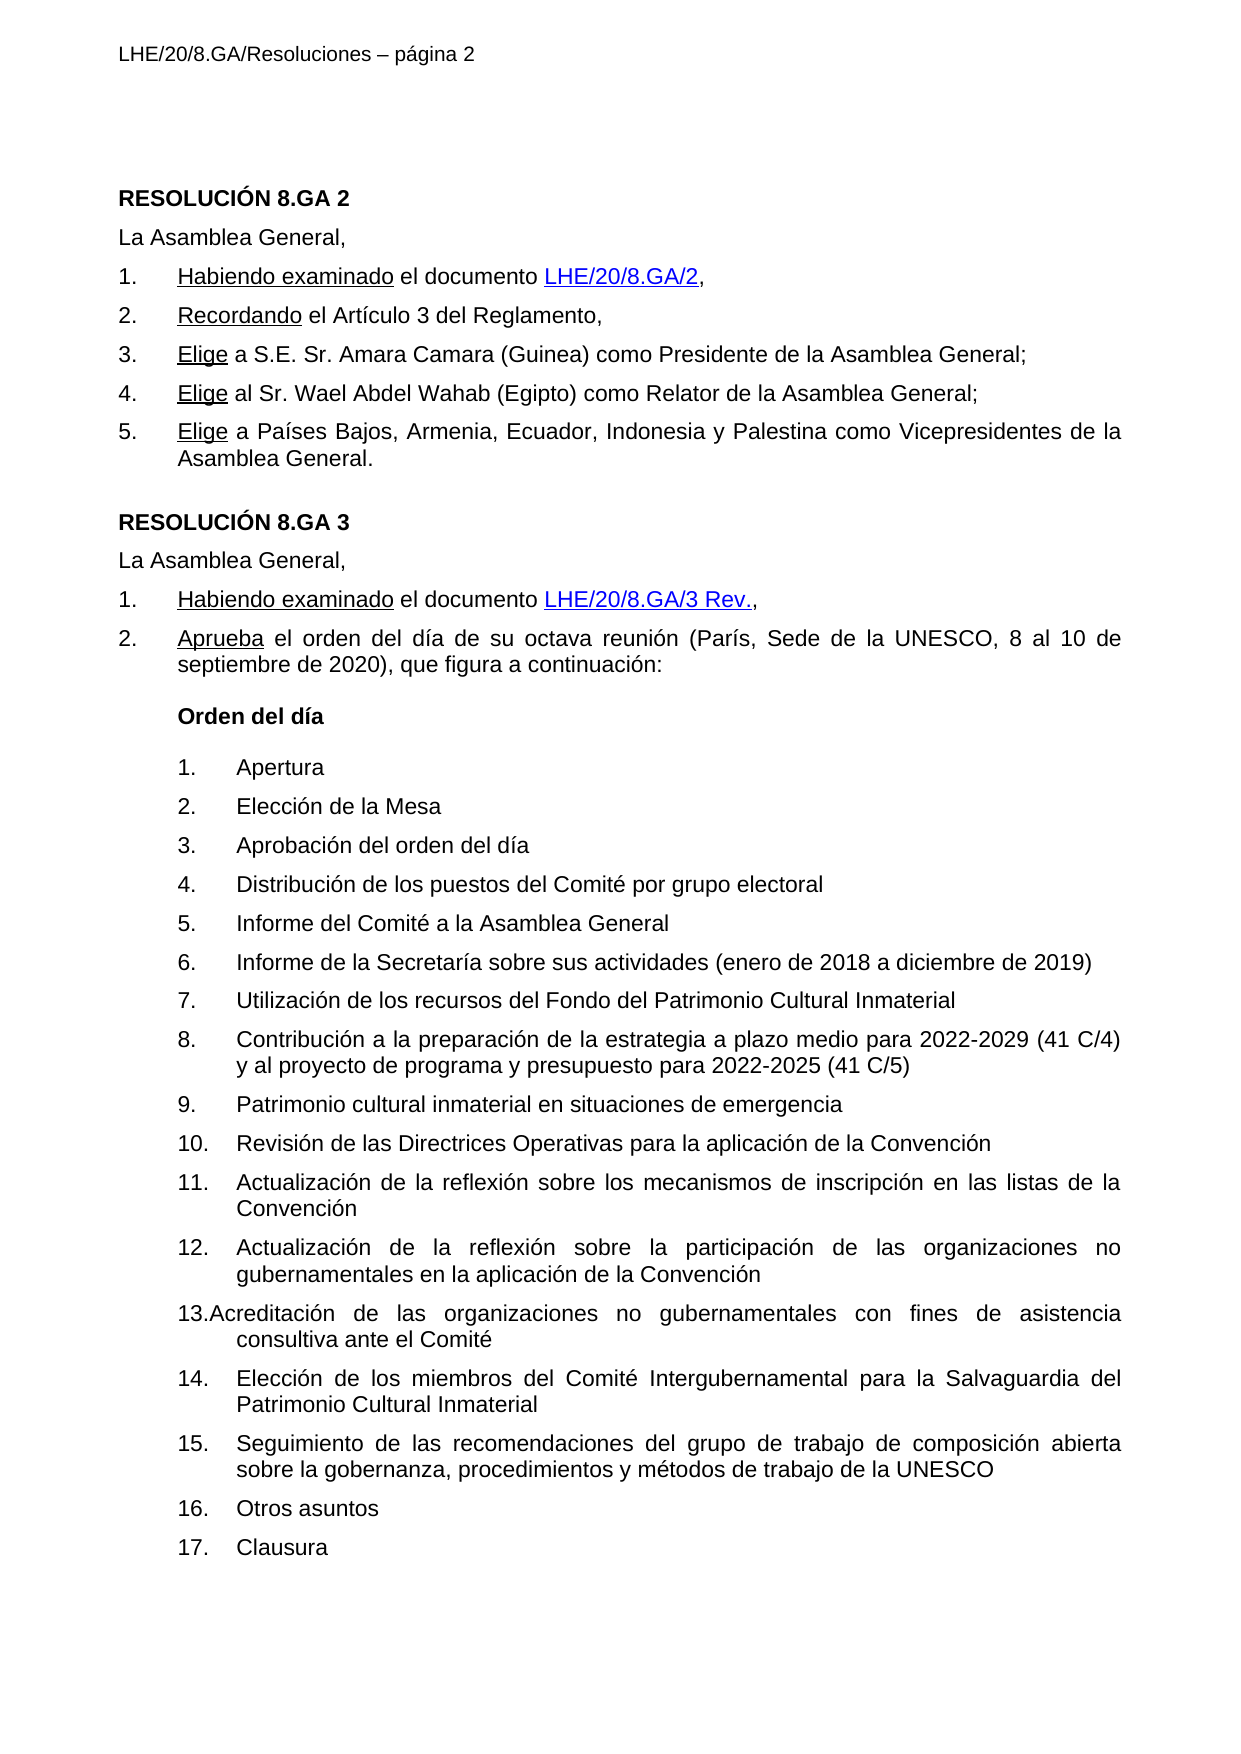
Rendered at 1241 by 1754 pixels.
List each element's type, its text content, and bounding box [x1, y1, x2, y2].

title RESOLUCIÓN 8.GA 2 [118, 185, 1122, 212]
list Aprobación del orden del día [177, 832, 1122, 858]
list Actualización de la reflexión sobre los mecanismos de inscripción en las listas de la Convención [177, 1169, 1122, 1222]
list Elección de la Mesa [177, 793, 1122, 819]
list Informe de la Secretaría sobre sus actividades (enero de 2018 a diciembre de 2019) [177, 948, 1122, 975]
list Revisión de las Directrices Operativas para la aplicación de la Convención [177, 1130, 1122, 1157]
list Habiendo examinado el documento LHE/20/8.GA/3 Rev., [118, 586, 1122, 613]
list Apertura [177, 754, 1122, 781]
list Informe del Comité a la Asamblea General [177, 909, 1122, 936]
list Elige al Sr. Wael Abdel Wahab (Egipto) como Relator de la Asamblea General; [118, 379, 1122, 406]
list Habiendo examinado el documento LHE/20/8.GA/2, [118, 263, 1122, 289]
list Contribución a la preparación de la estrategia a plazo medio para 2022-2029 (41 C/4) y al proyecto de programa y presupuesto para 2022-2025 (41 C/5) [177, 1026, 1122, 1079]
list Utilización de los recursos del Fondo del Patrimonio Cultural Inmaterial [177, 987, 1122, 1014]
list Otros asuntos [177, 1495, 1122, 1521]
list Actualización de la reflexión sobre la participación de las organizaciones no gubernamentales en la aplicación de la Convención [177, 1234, 1122, 1287]
list Acreditación de las organizaciones no gubernamentales con fines de asistencia consultiva ante el Comité [177, 1299, 1122, 1352]
list Recordando el Artículo 3 del Reglamento, [118, 302, 1122, 328]
list Aprueba el orden del día de su octava reunión (París, Sede de la UNESCO, 8 al 10 de septiembre de 2020), que figura a continuación: [118, 625, 1122, 678]
text Orden del día [177, 703, 1122, 729]
text La Asamblea General, [118, 224, 1122, 250]
list Clausura [177, 1534, 1122, 1560]
list Seguimiento de las recomendaciones del grupo de trabajo de composición abierta sobre la gobernanza, procedimientos y métodos de trabajo de la UNESCO [177, 1430, 1122, 1483]
list Distribución de los puestos del Comité por grupo electoral [177, 871, 1122, 897]
list Elige a S.E. Sr. Amara Camara (Guinea) como Presidente de la Asamblea General; [118, 341, 1122, 367]
list Elección de los miembros del Comité Intergubernamental para la Salvaguardia del Patrimonio Cultural Inmaterial [177, 1365, 1122, 1417]
text La Asamblea General, [118, 547, 1122, 574]
list Patrimonio cultural inmaterial en situaciones de emergencia [177, 1091, 1122, 1118]
list Elige a Países Bajos, Armenia, Ecuador, Indonesia y Palestina como Vicepresidentes de la Asamblea General. [118, 418, 1122, 471]
title RESOLUCIÓN 8.GA 3 [118, 508, 1122, 535]
